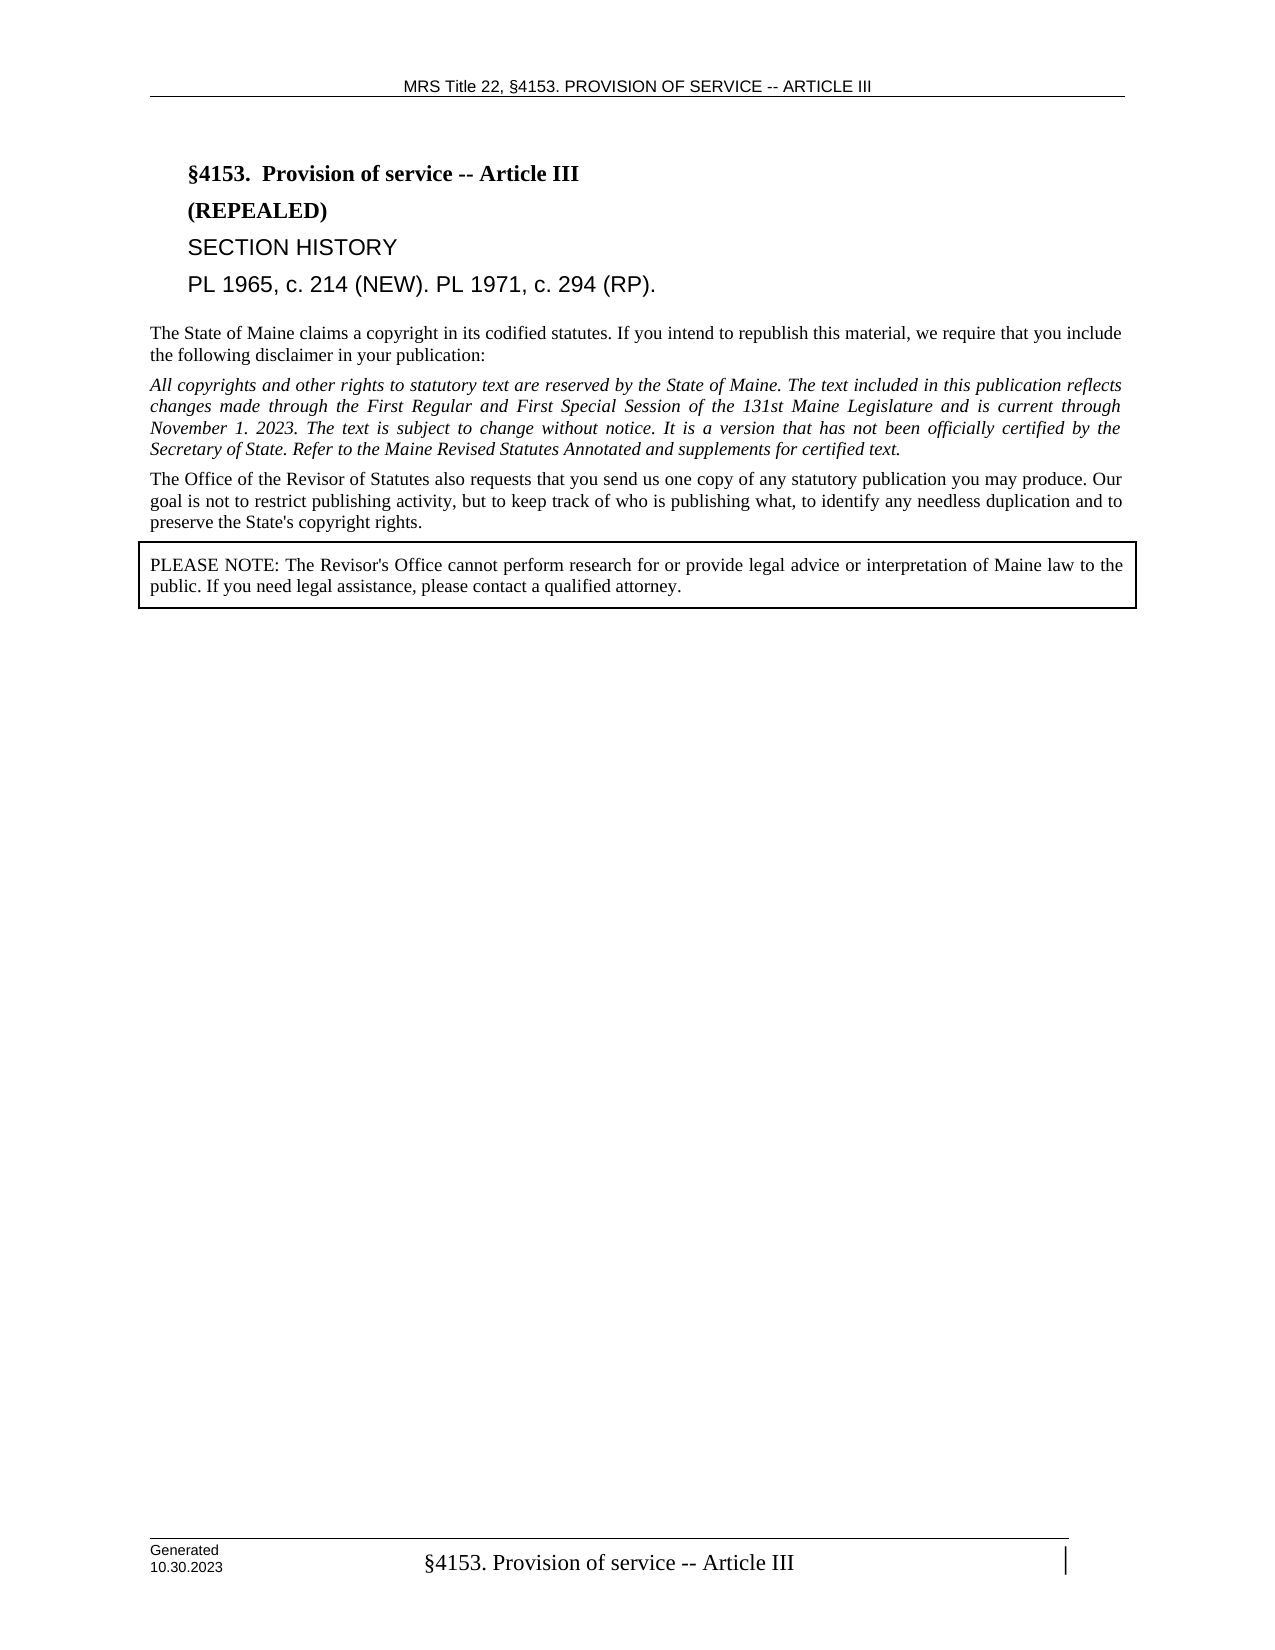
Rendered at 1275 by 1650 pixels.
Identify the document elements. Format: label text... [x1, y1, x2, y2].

text The State of Maine claims a copyright in its codified statutes. If you intend to republish this material, we require that you include the following disclaimer in your publication: [150, 322, 1125, 365]
text SECTION HISTORY [187, 234, 1125, 260]
text All copyrights and other rights to statutory text are reserved by the State of Maine. The text included in this publication reflects changes made through the First Regular and First Special Session of the 131st Maine Legislature and is current through November 1. 2023 . The text is subject to change without notice. It is a version that has not been officially certified by the Secretary of State. Refer to the Maine Revised Statutes Annotated and supplements for certified text. [150, 373, 1125, 460]
text §4153. Provision of service -- Article III [187, 160, 1125, 187]
text (REPEALED) [187, 197, 1125, 223]
text PL 1965, c. 214 (NEW). PL 1971, c. 294 (RP). [187, 271, 1125, 297]
text The Office of the Revisor of Statutes also requests that you send us one copy of any statutory publication you may produce. Our goal is not to restrict publishing activity, but to keep track of who is publishing what, to identify any needless duplication and to preserve the State's copyright rights. [150, 468, 1125, 533]
text PLEASE NOTE: The Revisor's Office cannot perform research for or provide legal advice or interpretation of Maine law to the public. If you need legal assistance, please contact a qualified attorney. [140, 543, 1135, 607]
